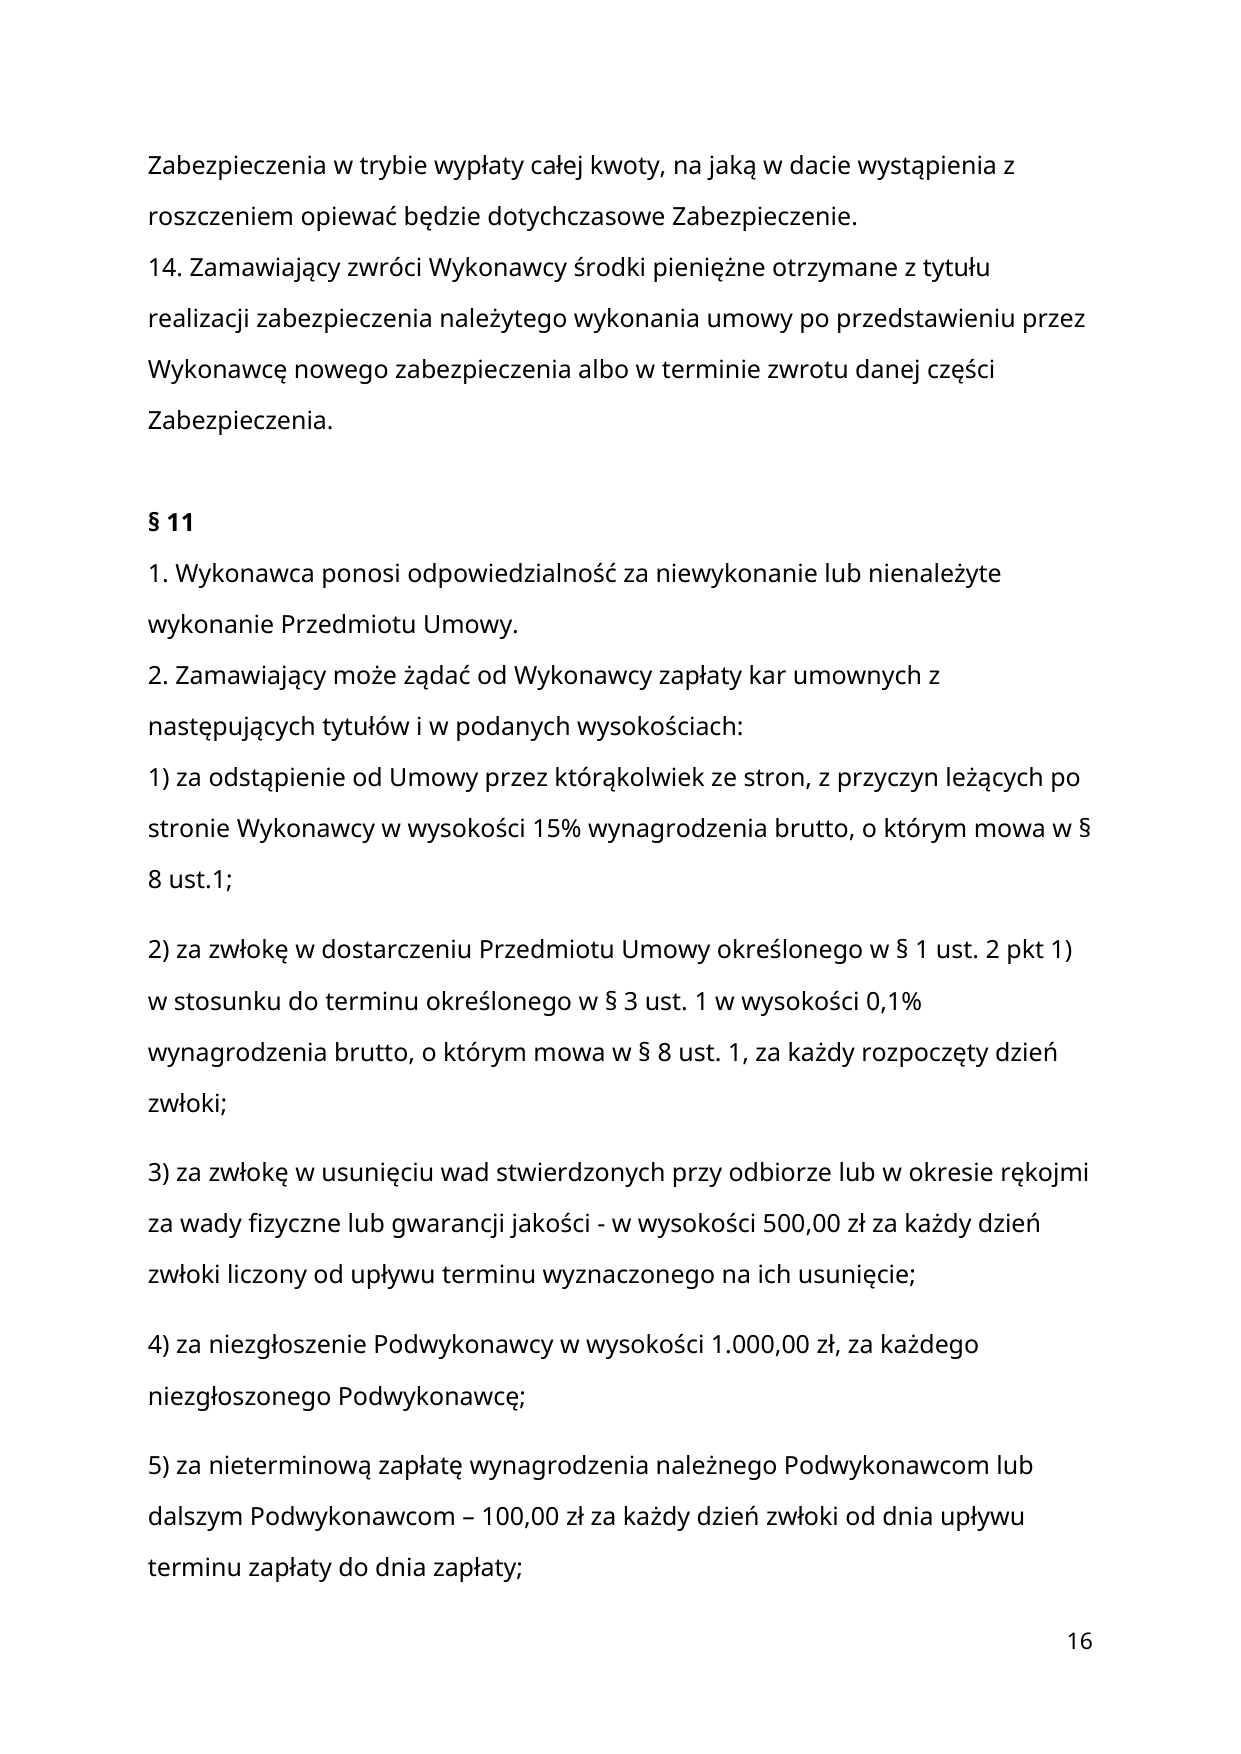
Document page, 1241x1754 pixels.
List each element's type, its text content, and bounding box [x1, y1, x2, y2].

text 4) za niezgłoszenie Podwykonawcy w wysokości 1.000,00 zł, za każdego niezgłoszonego Podwykonawcę; [148, 1327, 1093, 1412]
text 1. Wykonawca ponosi odpowiedzialność za niewykonanie lub nienależyte wykonanie Przedmiotu Umowy. [148, 556, 1093, 641]
text 14. Zamawiający zwróci Wykonawcy środki pieniężne otrzymane z tytułu realizacji zabezpieczenia należytego wykonania umowy po przedstawieniu przez Wykonawcę nowego zabezpieczenia albo w terminie zwrotu danej części Zabezpieczenia. [148, 250, 1093, 437]
text 3) za zwłokę w usunięciu wad stwierdzonych przy odbiorze lub w okresie rękojmi za wady fizyczne lub gwarancji jakości - w wysokości 500,00 zł za każdy dzień zwłoki liczony od upływu terminu wyznaczonego na ich usunięcie; [148, 1155, 1093, 1291]
text § 11 [148, 505, 1093, 539]
text 2. Zamawiający może żądać od Wykonawcy zapłaty kar umownych z następujących tytułów i w podanych wysokościach: [148, 658, 1093, 743]
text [148, 148, 1093, 233]
text 2) za zwłokę w dostarczeniu Przedmiotu Umowy określonego w § 1 ust. 2 pkt 1) w stosunku do terminu określonego w § 3 ust. 1 w wysokości 0,1% wynagrodzenia brutto, o którym mowa w § 8 ust. 1, za każdy rozpoczęty dzień zwłoki; [148, 932, 1093, 1119]
text 1) za odstąpienie od Umowy przez którąkolwiek ze stron, z przyczyn leżących po stronie Wykonawcy w wysokości 15% wynagrodzenia brutto, o którym mowa w § 8 ust.1; [148, 760, 1093, 896]
text 5) za nieterminową zapłatę wynagrodzenia należnego Podwykonawcom lub dalszym Podwykonawcom – 100,00 zł za każdy dzień zwłoki od dnia upływu terminu zapłaty do dnia zapłaty; [148, 1448, 1093, 1584]
